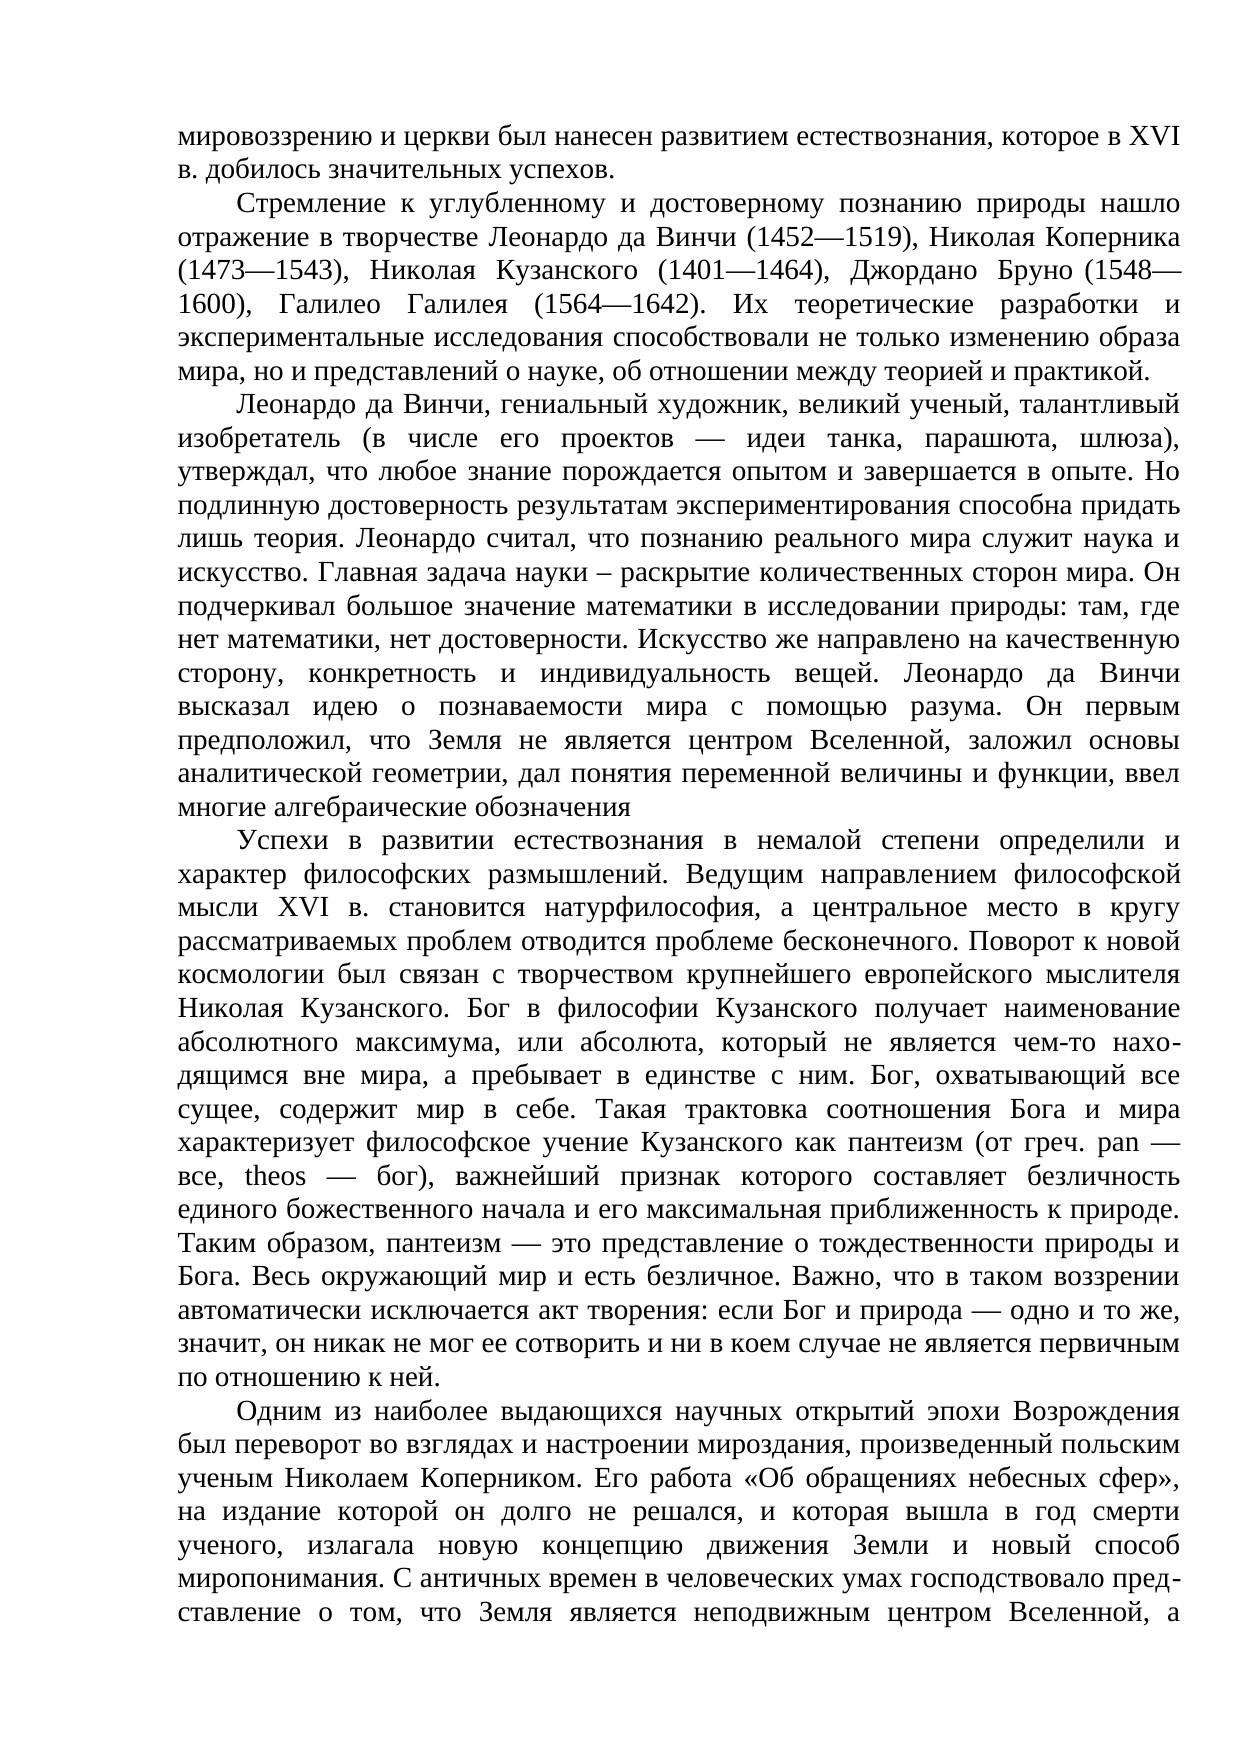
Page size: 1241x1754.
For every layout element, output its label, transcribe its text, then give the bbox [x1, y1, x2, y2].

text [177, 118, 1181, 185]
text Успехи в развитии естествознания в немалой степени определили и характер философских размышлений. Ведущим направлением философской мысли XVI в. становится натурфилософия, а центральное место в кругу рассматриваемых проблем отводится проблеме бесконечного. Поворот к новой космологии был связан с творчеством крупнейшего европейского мыслителя Николая Кузанского. Бог в философии Кузанского получает наименование абсолютного максимума, или абсолюта, который не является чем-то находящимся вне мира, а пребывает в единстве с ним. Бог, охватывающий все сущее, содержит мир в себе. Такая трактовка соотношения Бога и мира характеризует философское учение Кузанского как пантеизм (от греч. pan — все, theos — бог), важнейший признак которого составляет безличность единого божественного начала и его максимальная приближенность к природе. Таким образом, пантеизм — это представление о тождественности природы и Бога. Весь окружающий мир и есть безличное. Важно, что в таком воззрении автоматически исключается акт творения: если Бог и природа — одно и то же, значит, он никак не мог ее сотворить и ни в коем случае не является первичным по отношению к ней. [177, 822, 1181, 1393]
text Леонардо да Винчи, гениальный художник, великий ученый, талантливый изобретатель (в числе его проектов — идеи танка, парашюта, шлюза), утверждал, что любое знание порождается опытом и завершается в опыте. Но подлинную достоверность результатам экспериментирования способна придать лишь теория. Леонардо считал, что познанию реального мира служит наука и искусство. Главная задача науки – раскрытие количественных сторон мира. Он подчеркивал большое значение математики в исследовании природы: там, где нет математики, нет достоверности. Искусство же направлено на качественную сторону, конкретность и индивидуальность вещей. Леонардо да Винчи высказал идею о познаваемости мира с помощью разума. Он первым предположил, что Земля не является центром Вселенной, заложил основы аналитической геометрии, дал понятия переменной величины и функции, ввел многие алгебраические обозначения [177, 386, 1181, 822]
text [177, 1393, 1181, 1627]
text Стремление к углубленному и достоверному познанию природы нашло отражение в творчестве Леонардо да Винчи (1452—1519), Николая Коперника (1473—1543), Николая Кузанского (1401—1464), Джордано Бруно (1548—1600), Галилео Галилея (1564—1642). Их теоретические разработки и экспериментальные исследования способствовали не только изменению образа мира, но и представлений о науке, об отношении между теорией и практикой. [177, 185, 1181, 386]
